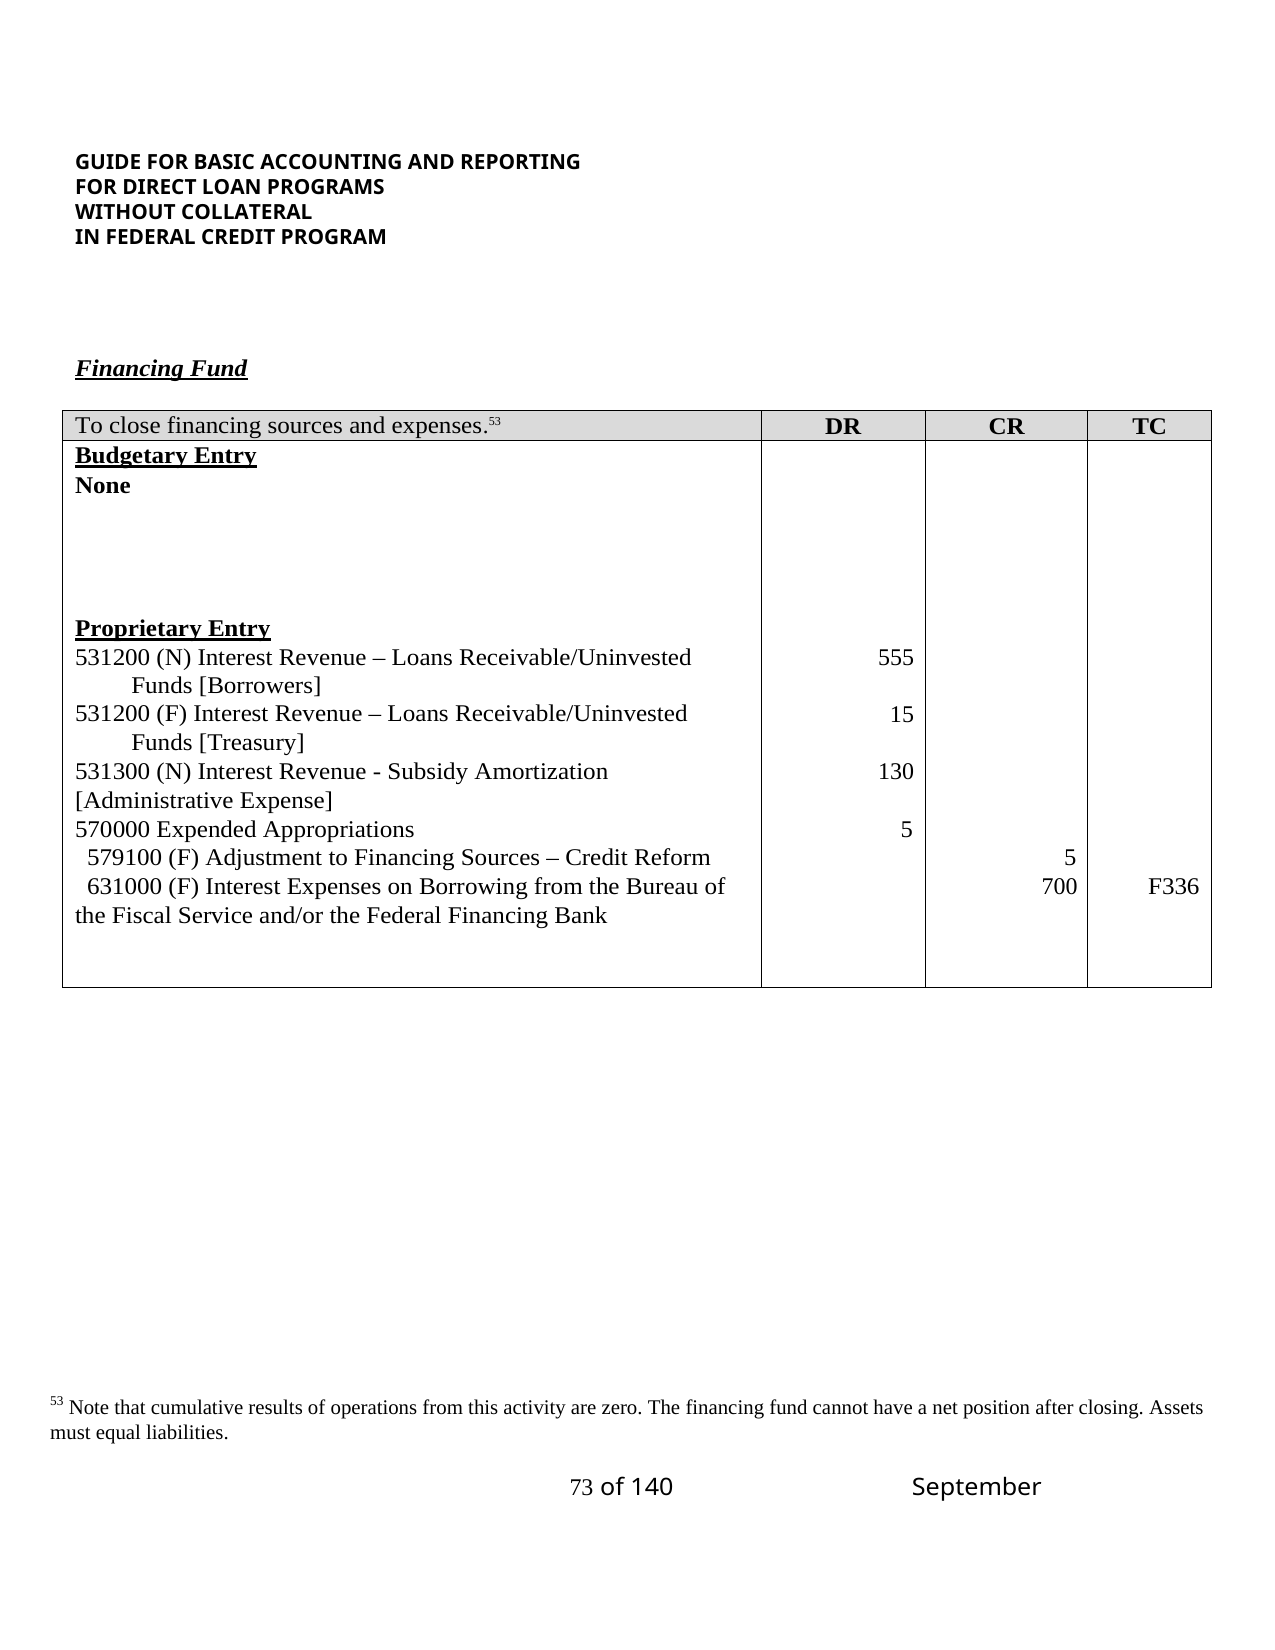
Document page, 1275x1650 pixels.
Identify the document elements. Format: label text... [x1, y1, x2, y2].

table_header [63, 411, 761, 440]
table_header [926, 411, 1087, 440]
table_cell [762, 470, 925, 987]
subtitle Financing Fund [75, 354, 1223, 381]
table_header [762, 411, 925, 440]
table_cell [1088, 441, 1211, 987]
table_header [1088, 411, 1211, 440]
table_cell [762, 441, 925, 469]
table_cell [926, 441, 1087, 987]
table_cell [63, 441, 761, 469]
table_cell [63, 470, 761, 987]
